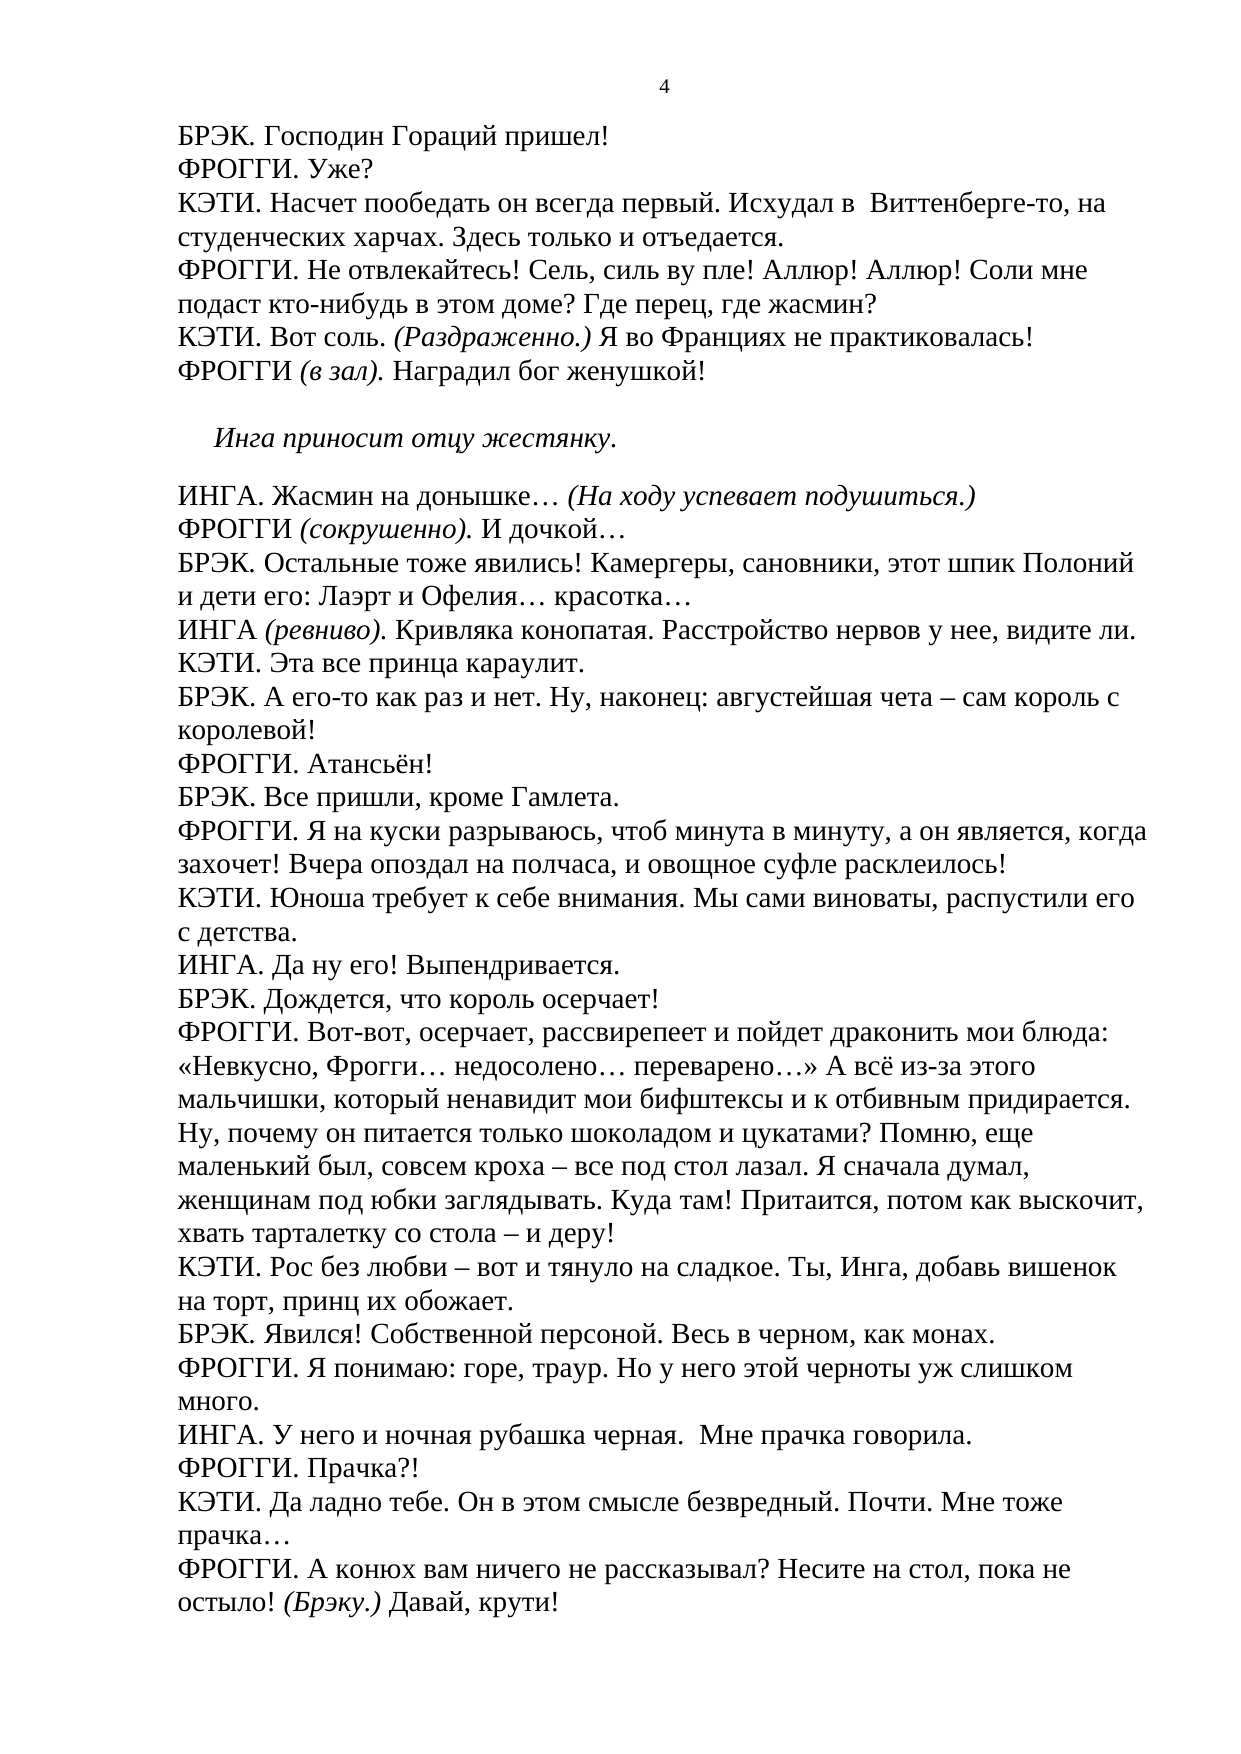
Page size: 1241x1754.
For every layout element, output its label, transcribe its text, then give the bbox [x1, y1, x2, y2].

text ИНГА. Да ну его! Выпендривается. [177, 947, 1152, 981]
text ФРОГГИ (в зал). Наградил бог женушкой! [177, 353, 1152, 386]
text БРЭК. А его-то как раз и нет. Ну, наконец: августейшая чета – сам король с королевой! [177, 679, 1152, 746]
text ФРОГГИ. Прачка?! [177, 1450, 1152, 1484]
text Инга приносит отцу жестянку. [177, 420, 1152, 453]
text ФРОГГИ. Я понимаю: горе, траур. Но у него этой черноты уж слишком много. [177, 1350, 1152, 1417]
text ФРОГГИ. Вот-вот, осерчает, рассвирепеет и пойдет драконить мои блюда: «Невкусно, Фрогги… недосолено… переварено…» А всё из-за этого мальчишки, который ненавидит мои бифштексы и к отбивным придирается. Ну, почему он питается только шоколадом и цукатами? Помню, еще маленький был, совсем кроха – все под стол лазал. Я сначала думал, женщинам под юбки заглядывать. Куда там! Притаится, потом как выскочит, хвать тарталетку со стола – и деру! [177, 1014, 1152, 1249]
subtitle ФРОГГИ. Атансьён! [177, 746, 1152, 779]
text КЭТИ. Вот соль. (Раздраженно.) Я во Франциях не практиковалась! [177, 319, 1152, 353]
text ФРОГГИ. Уже? [177, 152, 1152, 185]
text БРЭК. Господин Гораций пришел! [177, 118, 1152, 152]
text ФРОГГИ (сокрушенно). И дочкой… [177, 511, 1152, 545]
text ИНГА (ревниво). Кривляка конопатая. Расстройство нервов у нее, видите ли. [177, 612, 1152, 645]
text ФРОГГИ. А конюх вам ничего не рассказывал? Несите на стол, пока не остыло! (Брэку.) Давай, крути! [177, 1551, 1152, 1618]
text КЭТИ. Эта все принца караулит. [177, 645, 1152, 679]
text КЭТИ. Рос без любви – вот и тянуло на сладкое. Ты, Инга, добавь вишенок на торт, принц их обожает. [177, 1249, 1152, 1316]
text ИНГА. Жасмин на донышке… (На ходу успевает подушиться.) [177, 478, 1152, 511]
text ИНГА. У него и ночная рубашка черная. Мне прачка говорила. [177, 1417, 1152, 1450]
subtitle БРЭК. Все пришли, кроме Гамлета. [177, 779, 1152, 813]
text БРЭК. Дождется, что король осерчает! [177, 981, 1152, 1014]
text ФРОГГИ. Я на куски разрываюсь, чтоб минута в минуту, а он является, когда захочет! Вчера опоздал на полчаса, и овощное суфле расклеилось! [177, 813, 1152, 880]
text ФРОГГИ. Не отвлекайтесь! Сель, силь ву пле! Аллюр! Аллюр! Соли мне подаст кто-нибудь в этом доме? Где перец, где жасмин? [177, 252, 1152, 319]
text БРЭК. Явился! Собственной персоной. Весь в черном, как монах. [177, 1316, 1152, 1350]
text КЭТИ. Насчет пообедать он всегда первый. Исхудал в Виттенберге-то, на студенческих харчах. Здесь только и отъедается. [177, 185, 1152, 252]
text БРЭК. Остальные тоже явились! Камергеры, сановники, этот шпик Полоний и дети его: Лаэрт и Офелия… красотка… [177, 545, 1152, 612]
text КЭТИ. Да ладно тебе. Он в этом смысле безвредный. Почти. Мне тоже прачка… [177, 1484, 1152, 1551]
text КЭТИ. Юноша требует к себе внимания. Мы сами виноваты, распустили его с детства. [177, 880, 1152, 947]
